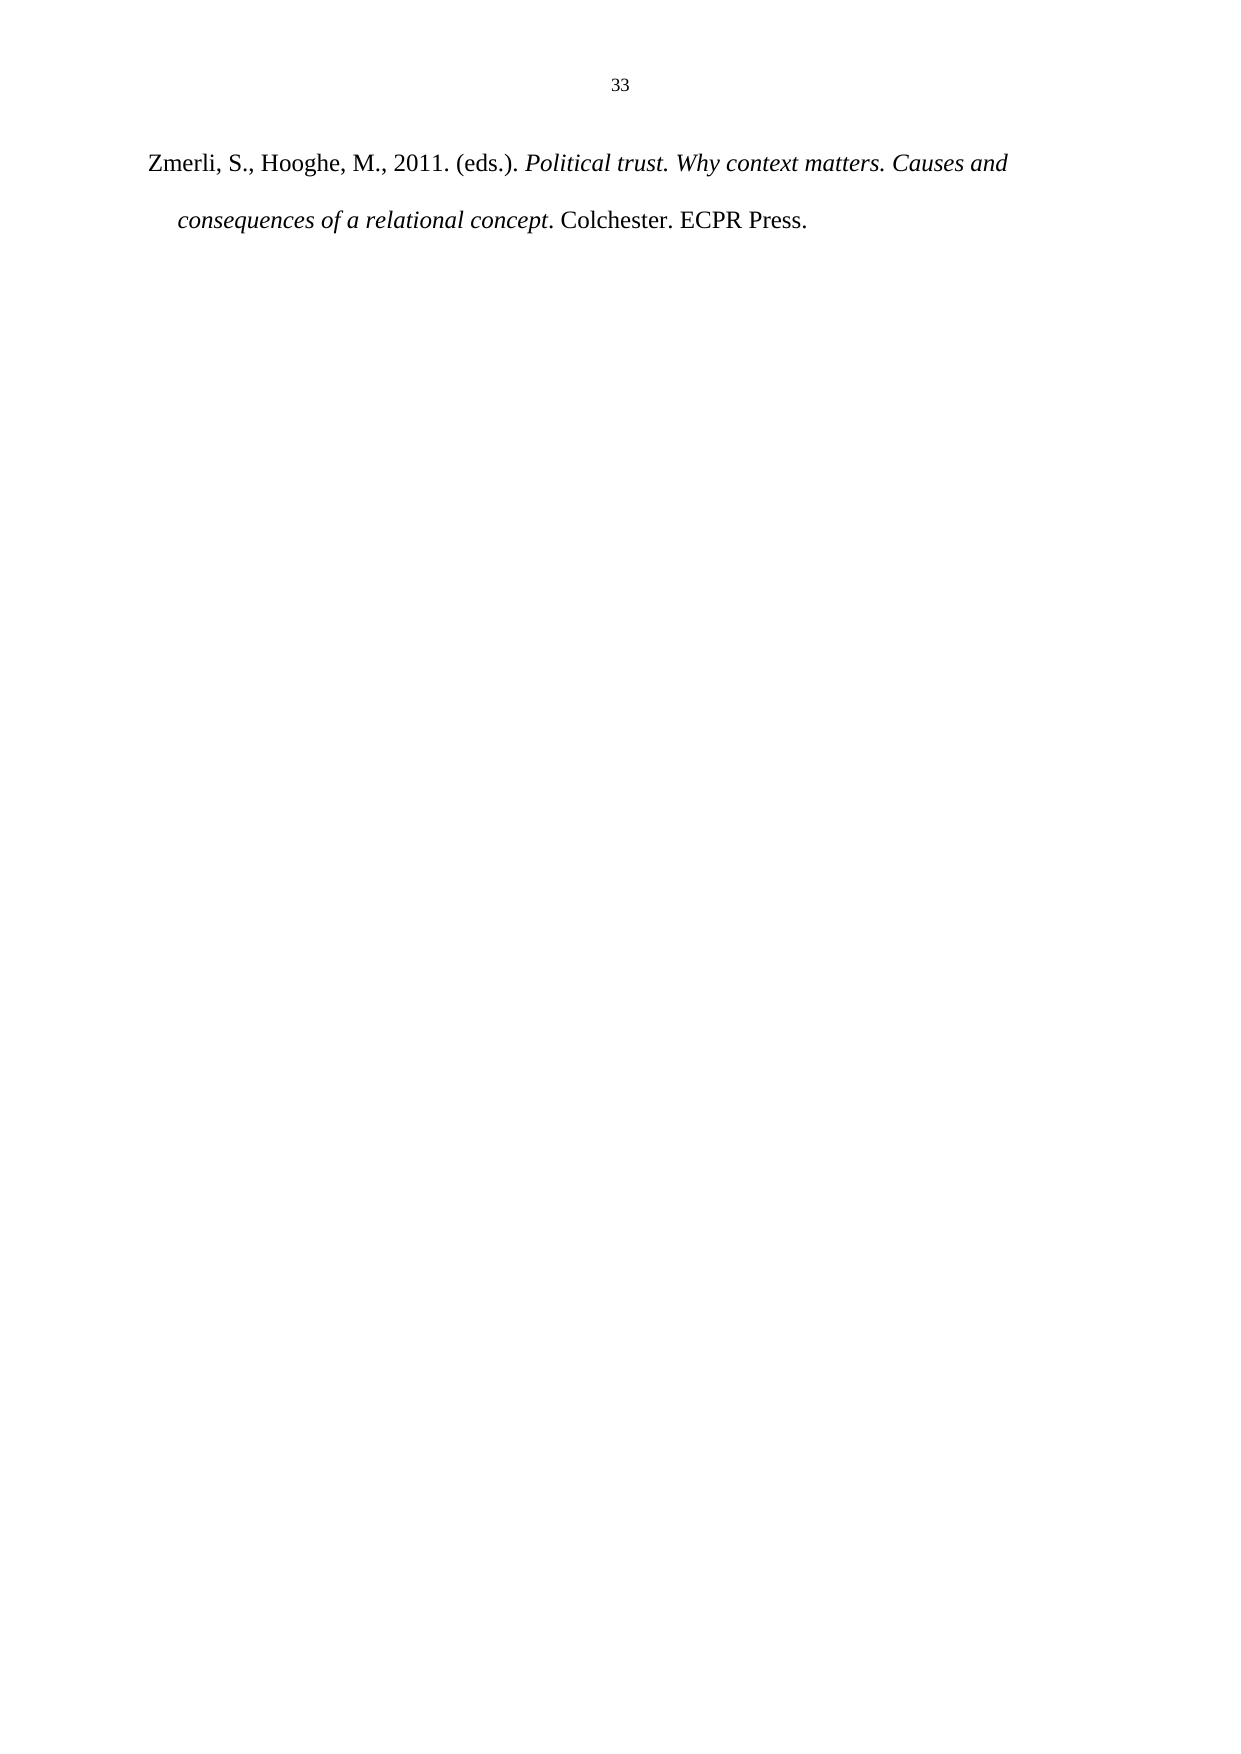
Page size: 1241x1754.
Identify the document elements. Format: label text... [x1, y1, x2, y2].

text Zmerli, S., Hooghe, M., 2011. (eds.). Political trust. Why context matters. Causes and consequences of a relational concept. Colchester. ECPR Press. [148, 148, 1093, 234]
